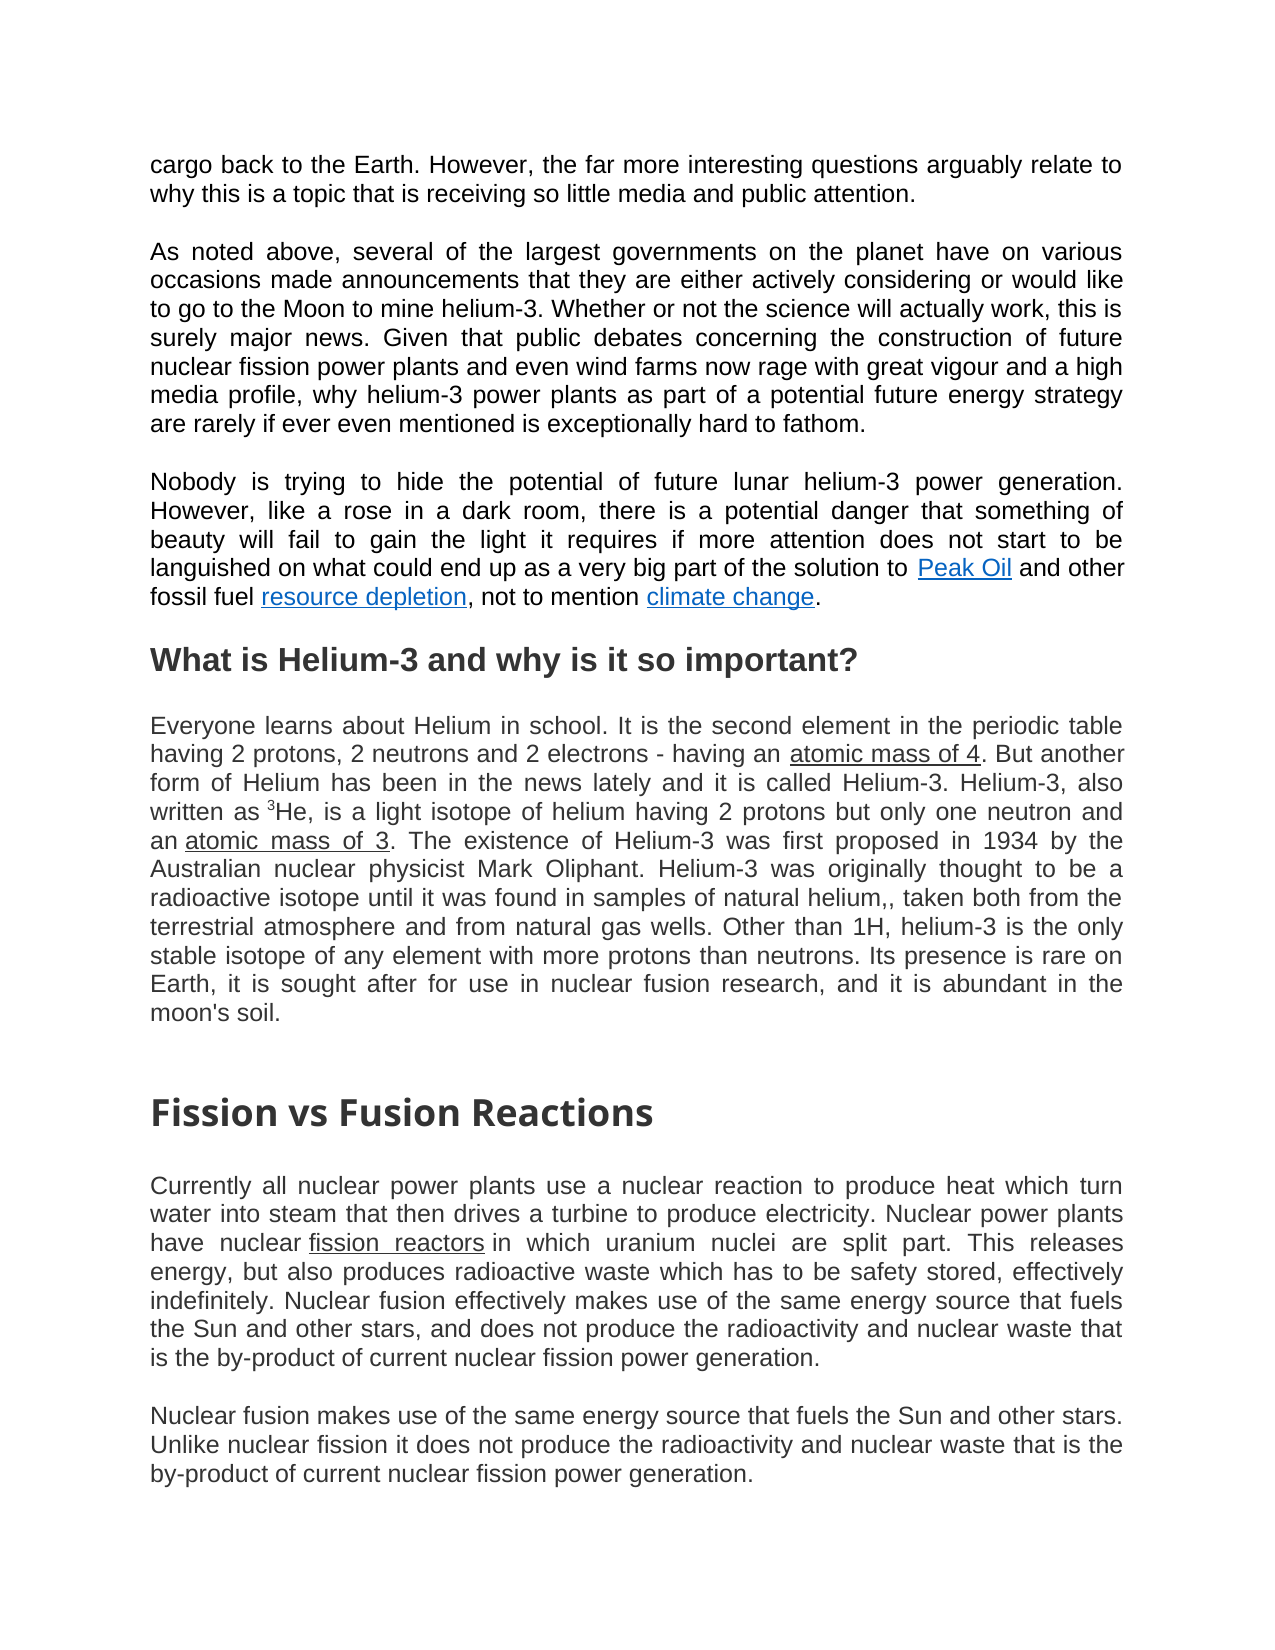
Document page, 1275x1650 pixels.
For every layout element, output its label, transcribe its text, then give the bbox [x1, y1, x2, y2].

subtitle Fission vs Fusion Reactions [150, 1086, 1125, 1137]
text Nuclear fusion makes use of the same energy source that fuels the Sun and other stars. Unlike nuclear fission it does not produce the radioactivity and nuclear waste that is the by-product of current nuclear fission power generation. [150, 1401, 1125, 1487]
text Nobody is trying to hide the potential of future lunar helium-3 power generation. However, like a rose in a dark room, there is a potential danger that something of beauty will fail to gain the light it requires if more attention does not start to be languished on what could end up as a very big part of the solution to Peak Oil and other fossil fuel resource depletion, not to mention climate change. [150, 467, 1125, 611]
text Currently all nuclear power plants use a nuclear reaction to produce heat which turn water into steam that then drives a turbine to produce electricity. Nuclear power plants have nuclear fission reactors in which uranium nuclei are split part. This releases energy, but also produces radioactive waste which has to be safety stored, effectively indefinitely. Nuclear fusion effectively makes use of the same energy source that fuels the Sun and other stars, and does not produce the radioactivity and nuclear waste that is the by-product of current nuclear fission power generation. [150, 1171, 1125, 1372]
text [150, 150, 1125, 207]
text Everyone learns about Helium in school. It is the second element in the periodic table having 2 protons, 2 neutrons and 2 electrons - having an atomic mass of 4. But another form of Helium has been in the news lately and it is called Helium-3. Helium-3, also written as 3He, is a light isotope of helium having 2 protons but only one neutron and an atomic mass of 3. The existence of Helium-3 was first proposed in 1934 by the Australian nuclear physicist Mark Oliphant. Helium-3 was originally thought to be a radioactive isotope until it was found in samples of natural helium,, taken both from the terrestrial atmosphere and from natural gas wells. Other than 1H, helium-3 is the only stable isotope of any element with more protons than neutrons. Its presence is rare on Earth, it is sought after for use in nuclear fusion research, and it is abundant in the moon's soil. [150, 711, 1125, 1027]
text As noted above, several of the largest governments on the planet have on various occasions made announcements that they are either actively considering or would like to go to the Moon to mine helium-3. Whether or not the science will actually work, this is surely major news. Given that public debates concerning the construction of future nuclear fission power plants and even wind farms now rage with great vigour and a high media profile, why helium-3 power plants as part of a potential future energy strategy are rarely if ever even mentioned is exceptionally hard to fathom. [150, 237, 1125, 438]
subtitle What is Helium-3 and why is it so important? [150, 640, 1125, 678]
